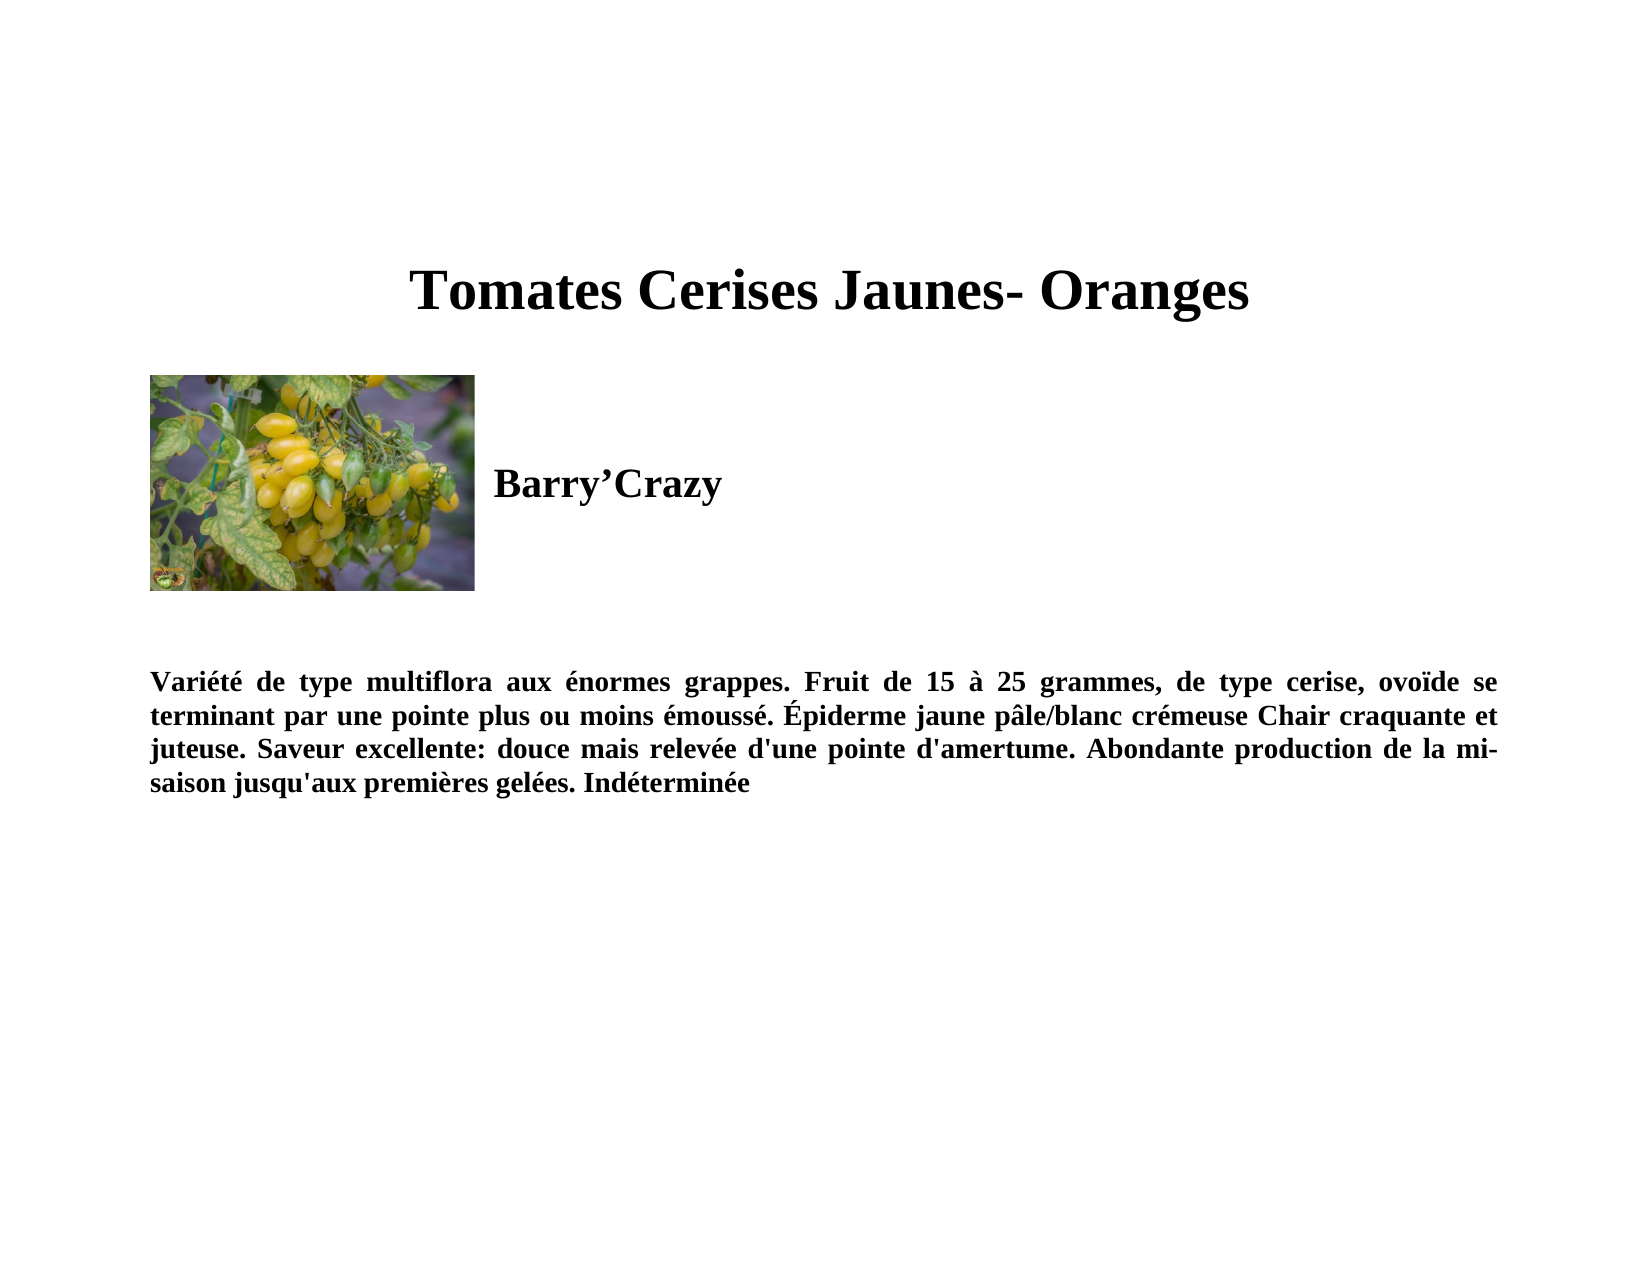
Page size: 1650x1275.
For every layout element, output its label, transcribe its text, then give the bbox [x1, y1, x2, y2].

text Tomates Cerises Jaunes- Oranges [150, 254, 1500, 322]
text Variété de type multiflora aux énormes grappes. Fruit de 15 à 25 grammes, de type cerise, ovoïde se terminant par une pointe plus ou moins émoussé. Épiderme jaune pâle/blanc crémeuse Chair craquante et juteuse. Saveur excellente: douce mais relevée d'une pointe d'amertume. Abondante production de la mi-saison jusqu'aux premières gelées. Indéterminée [150, 664, 1500, 798]
text Barry’Crazy [475, 459, 1500, 507]
picture [150, 375, 475, 591]
